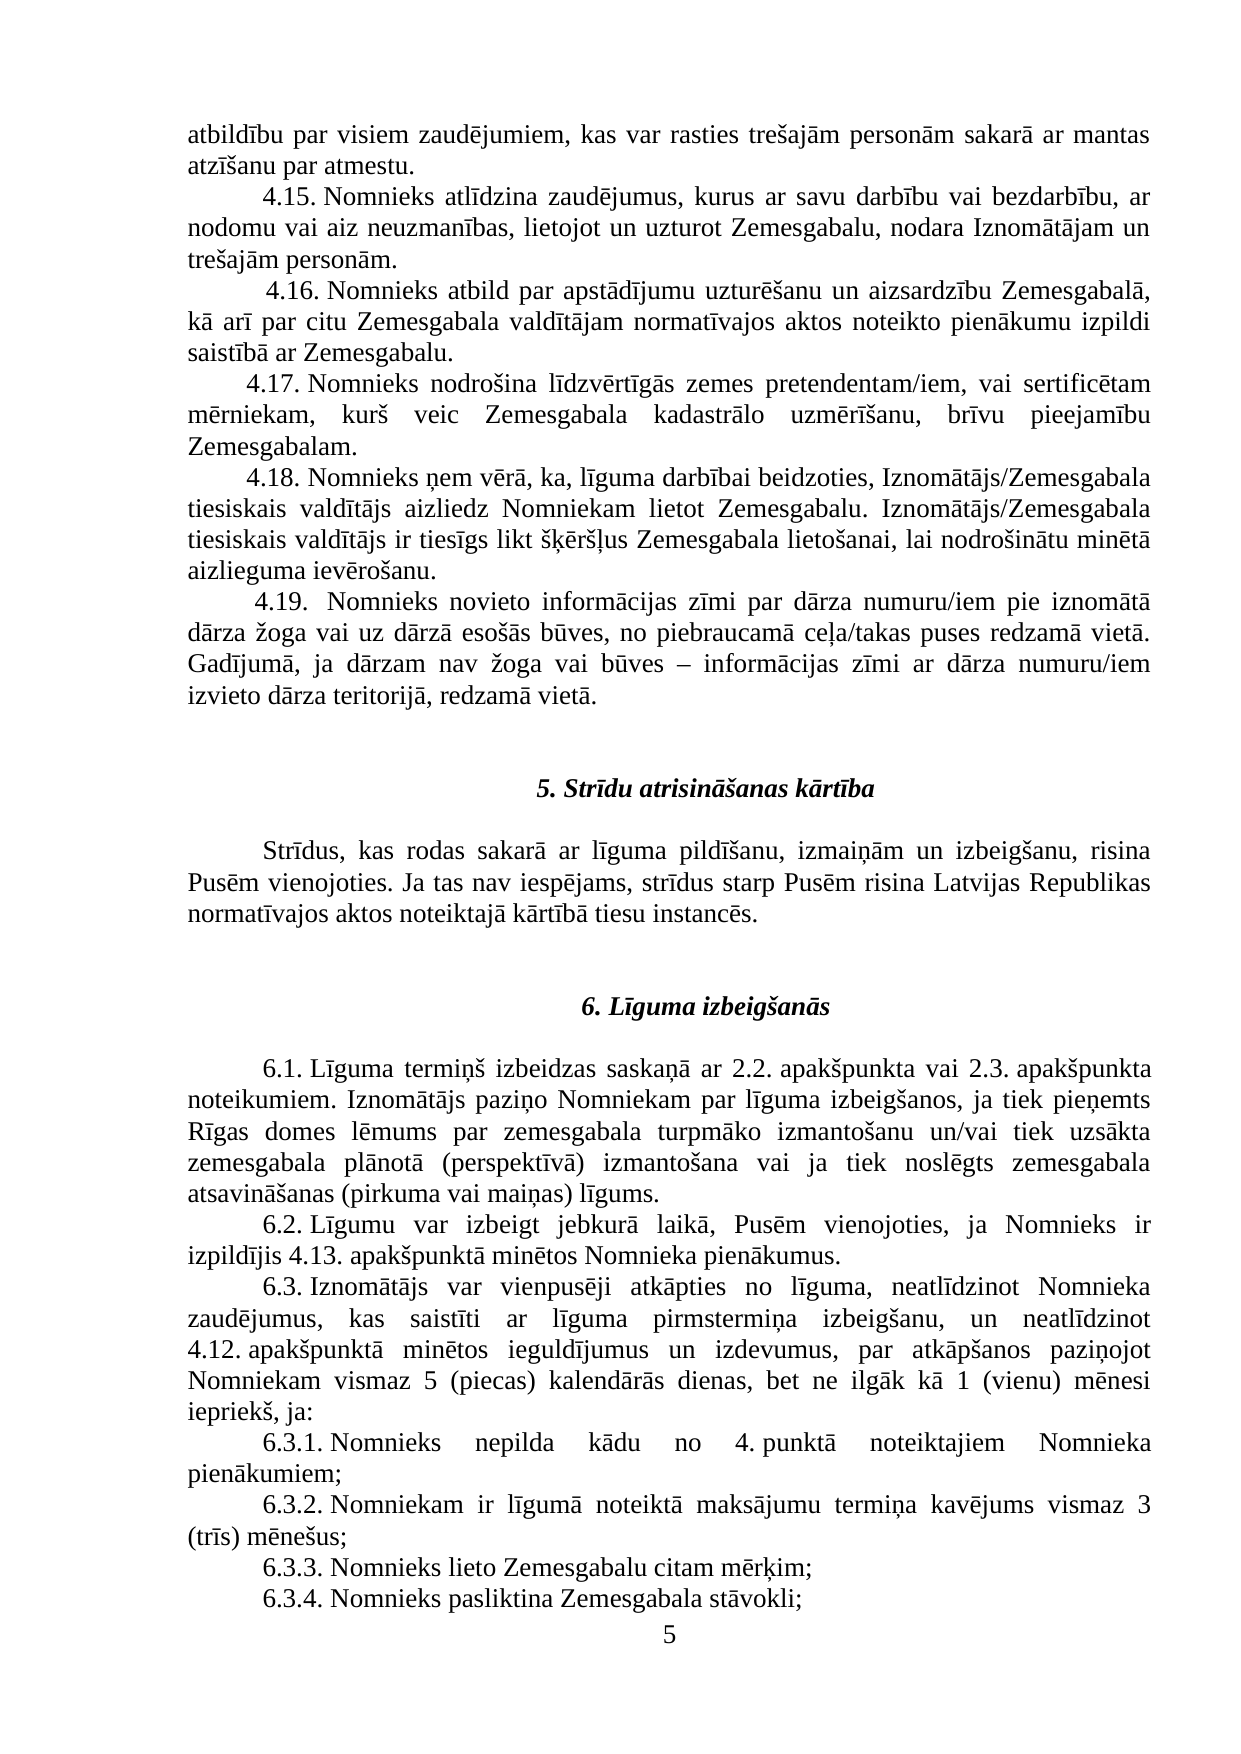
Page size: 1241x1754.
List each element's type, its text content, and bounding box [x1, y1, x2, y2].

text 6.3.4. Nomnieks pasliktina Zemesgabala stāvokli; [187, 1582, 1152, 1613]
text 6. Līguma izbeigšanās [187, 990, 1152, 1021]
text 6.1. Līguma termiņš izbeidzas saskaņā ar 2.2. apakšpunkta vai 2.3. apakšpunkta noteikumiem. Iznomātājs paziņo Nomniekam par līguma izbeigšanos, ja tiek pieņemts Rīgas domes lēmums par zemesgabala turpmāko izmantošanu un/vai tiek uzsākta zemesgabala plānotā (perspektīvā) izmantošana vai ja tiek noslēgts zemesgabala atsavināšanas (pirkuma vai maiņas) līgums. [187, 1052, 1152, 1208]
text 5. Strīdu atrisināšanas kārtība [187, 772, 1152, 803]
text 6.3. Iznomātājs var vienpusēji atkāpties no līguma, neatlīdzinot Nomnieka zaudējumus, kas saistīti ar līguma pirmstermiņa izbeigšanu, un neatlīdzinot 4.12. apakšpunktā minētos ieguldījumus un izdevumus, par atkāpšanos paziņojot Nomniekam vismaz 5 (piecas) kalendārās dienas, bet ne ilgāk kā 1 (vienu) mēnesi iepriekš, ja: [187, 1271, 1152, 1426]
text Strīdus, kas rodas sakarā ar līguma pildīšanu, izmaiņām un izbeigšanu, risina Pusēm vienojoties. Ja tas nav iespējams, strīdus starp Pusēm risina Latvijas Republikas normatīvajos aktos noteiktajā kārtībā tiesu instancēs. [187, 834, 1152, 928]
text 6.3.1. Nomnieks nepilda kādu no 4. punktā noteiktajiem Nomnieka pienākumiem; [187, 1426, 1152, 1488]
text 6.2. Līgumu var izbeigt jebkurā laikā, Pusēm vienojoties, ja Nomnieks ir izpildījis 4.13. apakšpunktā minētos Nomnieka pienākumus. [187, 1208, 1152, 1271]
text 6.3.3. Nomnieks lieto Zemesgabalu citam mērķim; [187, 1551, 1152, 1582]
text 4.16. Nomnieks atbild par apstādījumu uzturēšanu un aizsardzību Zemesgabalā, kā arī par citu Zemesgabala valdītājam normatīvajos aktos noteikto pienākumu izpildi saistībā ar Zemesgabalu. [187, 274, 1152, 367]
text 4.15. Nomnieks atlīdzina zaudējumus, kurus ar savu darbību vai bezdarbību, ar nodomu vai aiz neuzmanības, lietojot un uzturot Zemesgabalu, nodara Iznomātājam un trešajām personām. [187, 180, 1152, 274]
text 6.3.2. Nomniekam ir līgumā noteiktā maksājumu termiņa kavējums vismaz 3 (trīs) mēnešus; [187, 1488, 1152, 1551]
text 4.18. Nomnieks ņem vērā, ka, līguma darbībai beidzoties, Iznomātājs/Zemesgabala tiesiskais valdītājs aizliedz Nomniekam lietot Zemesgabalu. Iznomātājs/Zemesgabala tiesiskais valdītājs ir tiesīgs likt šķēršļus Zemesgabala lietošanai, lai nodrošinātu minētā aizlieguma ievērošanu. [187, 461, 1152, 585]
text 4.19. Nomnieks novieto informācijas zīmi par dārza numuru/iem pie iznomātā dārza žoga vai uz dārzā esošās būves, no piebraucamā ceļa/takas puses redzamā vietā. Gadījumā, ja dārzam nav žoga vai būves – informācijas zīmi ar dārza numuru/iem izvieto dārza teritorijā, redzamā vietā. [187, 585, 1152, 710]
text 4.17. Nomnieks nodrošina līdzvērtīgās zemes pretendentam/iem, vai sertificētam mērniekam, kurš veic Zemesgabala kadastrālo uzmērīšanu, brīvu pieejamību Zemesgabalam. [187, 367, 1152, 461]
